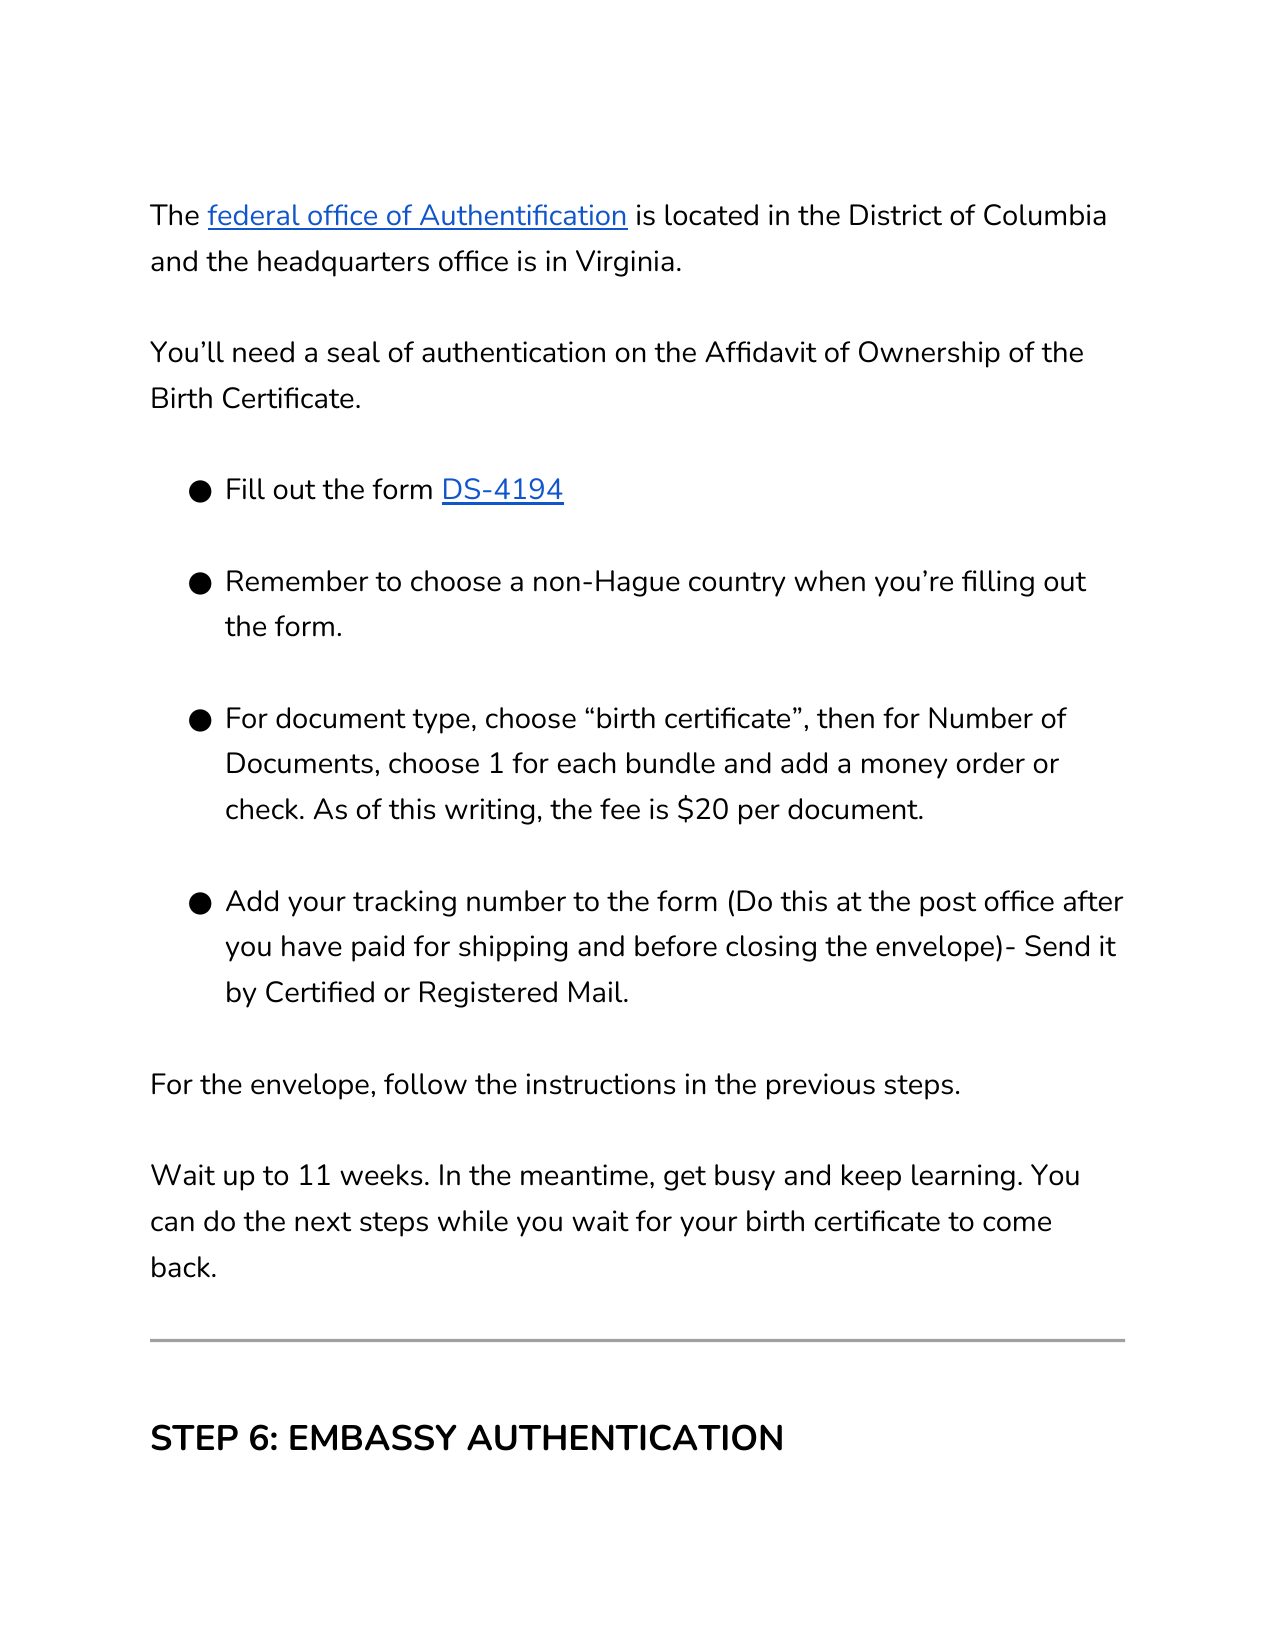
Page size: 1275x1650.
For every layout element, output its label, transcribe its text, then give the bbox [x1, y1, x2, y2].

text The federal office of Authentification is located in the District of Columbia and the headquarters office is in Virginia. [150, 196, 1125, 281]
list Remember to choose a non-Hague country when you’re filling out the form. [187, 562, 1125, 647]
text Wait up to 11 weeks. In the meantime, get busy and keep learning. You can do the next steps while you wait for your birth certificate to come back. [150, 1156, 1125, 1287]
text You’ll need a seal of authentication on the Affidavit of Ownership of the Birth Certificate. [150, 333, 1125, 418]
list Fill out the form DS-4194 [187, 470, 1125, 510]
text For the envelope, follow the instructions in the previous steps. [150, 1064, 1125, 1104]
list Add your tracking number to the form (Do this at the post office after you have paid for shipping and before closing the envelope)- Send it by Certified or Registered Mail. [187, 882, 1125, 1013]
text STEP 6: EMBASSY AUTHENTICATION [150, 1415, 1125, 1463]
list For document type, choose “birth certificate”, then for Number of Documents, choose 1 for each bundle and add a money order or check. As of this writing, the fee is $20 per document. [187, 699, 1125, 830]
